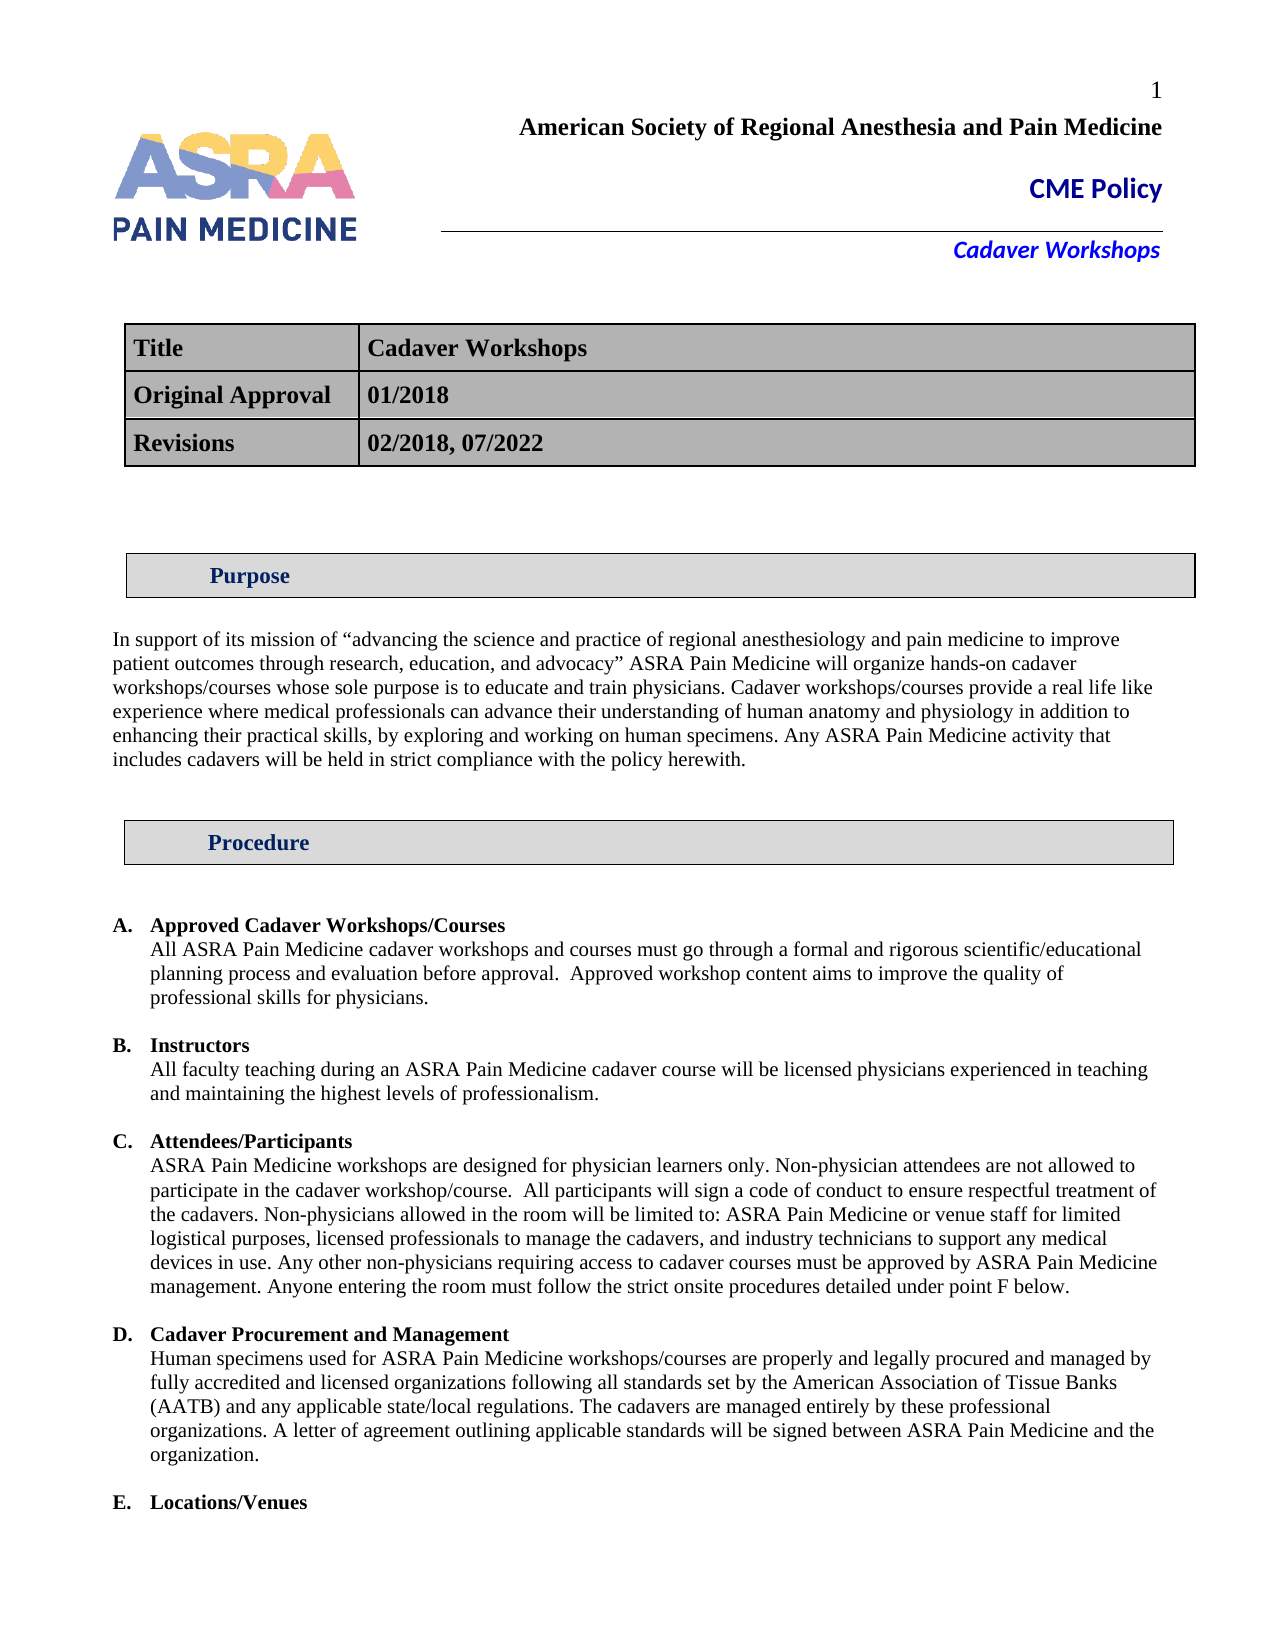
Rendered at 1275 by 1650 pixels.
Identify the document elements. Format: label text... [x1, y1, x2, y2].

table_cell Revisions [126, 420, 358, 465]
table_cell 02/2018, 07/2022 [360, 420, 1194, 465]
subtitle Cadaver Workshops [112, 234, 1162, 265]
table_header Cadaver Workshops [360, 325, 1194, 370]
table_header Procedure [125, 821, 1173, 864]
table_header Title [126, 325, 358, 370]
table_cell 01/2018 [360, 372, 1194, 417]
text All ASRA Pain Medicine cadaver workshops and courses must go through a formal and rigorous scientific/educational planning process and evaluation before approval. Approved workshop content aims to improve the quality of professional skills for physicians. [150, 937, 1162, 1009]
text In support of its mission of “advancing the science and practice of regional anesthesiology and pain medicine to improve patient outcomes through research, education, and advocacy” ASRA Pain Medicine will organize hands-on cadaver workshops/courses whose sole purpose is to educate and train physicians. Cadaver workshops/courses provide a real life like experience where medical professionals can advance their understanding of human anatomy and physiology in addition to enhancing their practical skills, by exploring and working on human specimens. Any ASRA Pain Medicine activity that includes cadavers will be held in strict compliance with the policy herewith. [112, 627, 1162, 771]
subtitle CME Policy [357, 170, 1162, 206]
list Human specimens used for ASRA Pain Medicine workshops/courses are properly and legally procured and managed by fully accredited and licensed organizations following all standards set by the American Association of Tissue Banks (AATB) and any applicable state/local regulations. The cadavers are managed entirely by these professional organizations. A letter of agreement outlining applicable standards will be signed between ASRA Pain Medicine and the organization. [150, 1346, 1162, 1466]
list Attendees/Participants [112, 1129, 1162, 1153]
list Approved Cadaver Workshops/Courses [112, 913, 1162, 937]
list Locations/Venues [112, 1490, 1162, 1514]
list Instructors [112, 1033, 1162, 1057]
text American Society of Regional Anesthesia and Pain Medicine [112, 112, 1162, 141]
table_cell Original Approval [126, 372, 358, 417]
list All faculty teaching during an ASRA Pain Medicine cadaver course will be licensed physicians experienced in teaching and maintaining the highest levels of professionalism. [150, 1057, 1162, 1105]
table_header Purpose [127, 554, 1194, 597]
picture [112, 132, 357, 241]
list ASRA Pain Medicine workshops are designed for physician learners only. Non-physician attendees are not allowed to participate in the cadaver workshop/course. All participants will sign a code of conduct to ensure respectful treatment of the cadavers. Non-physicians allowed in the room will be limited to: ASRA Pain Medicine or venue staff for limited logistical purposes, licensed professionals to manage the cadavers, and industry technicians to support any medical devices in use. Any other non-physicians requiring access to cadaver courses must be approved by ASRA Pain Medicine management. Anyone entering the room must follow the strict onsite procedures detailed under point F below. [150, 1153, 1162, 1298]
list Cadaver Procurement and Management [112, 1322, 1162, 1346]
